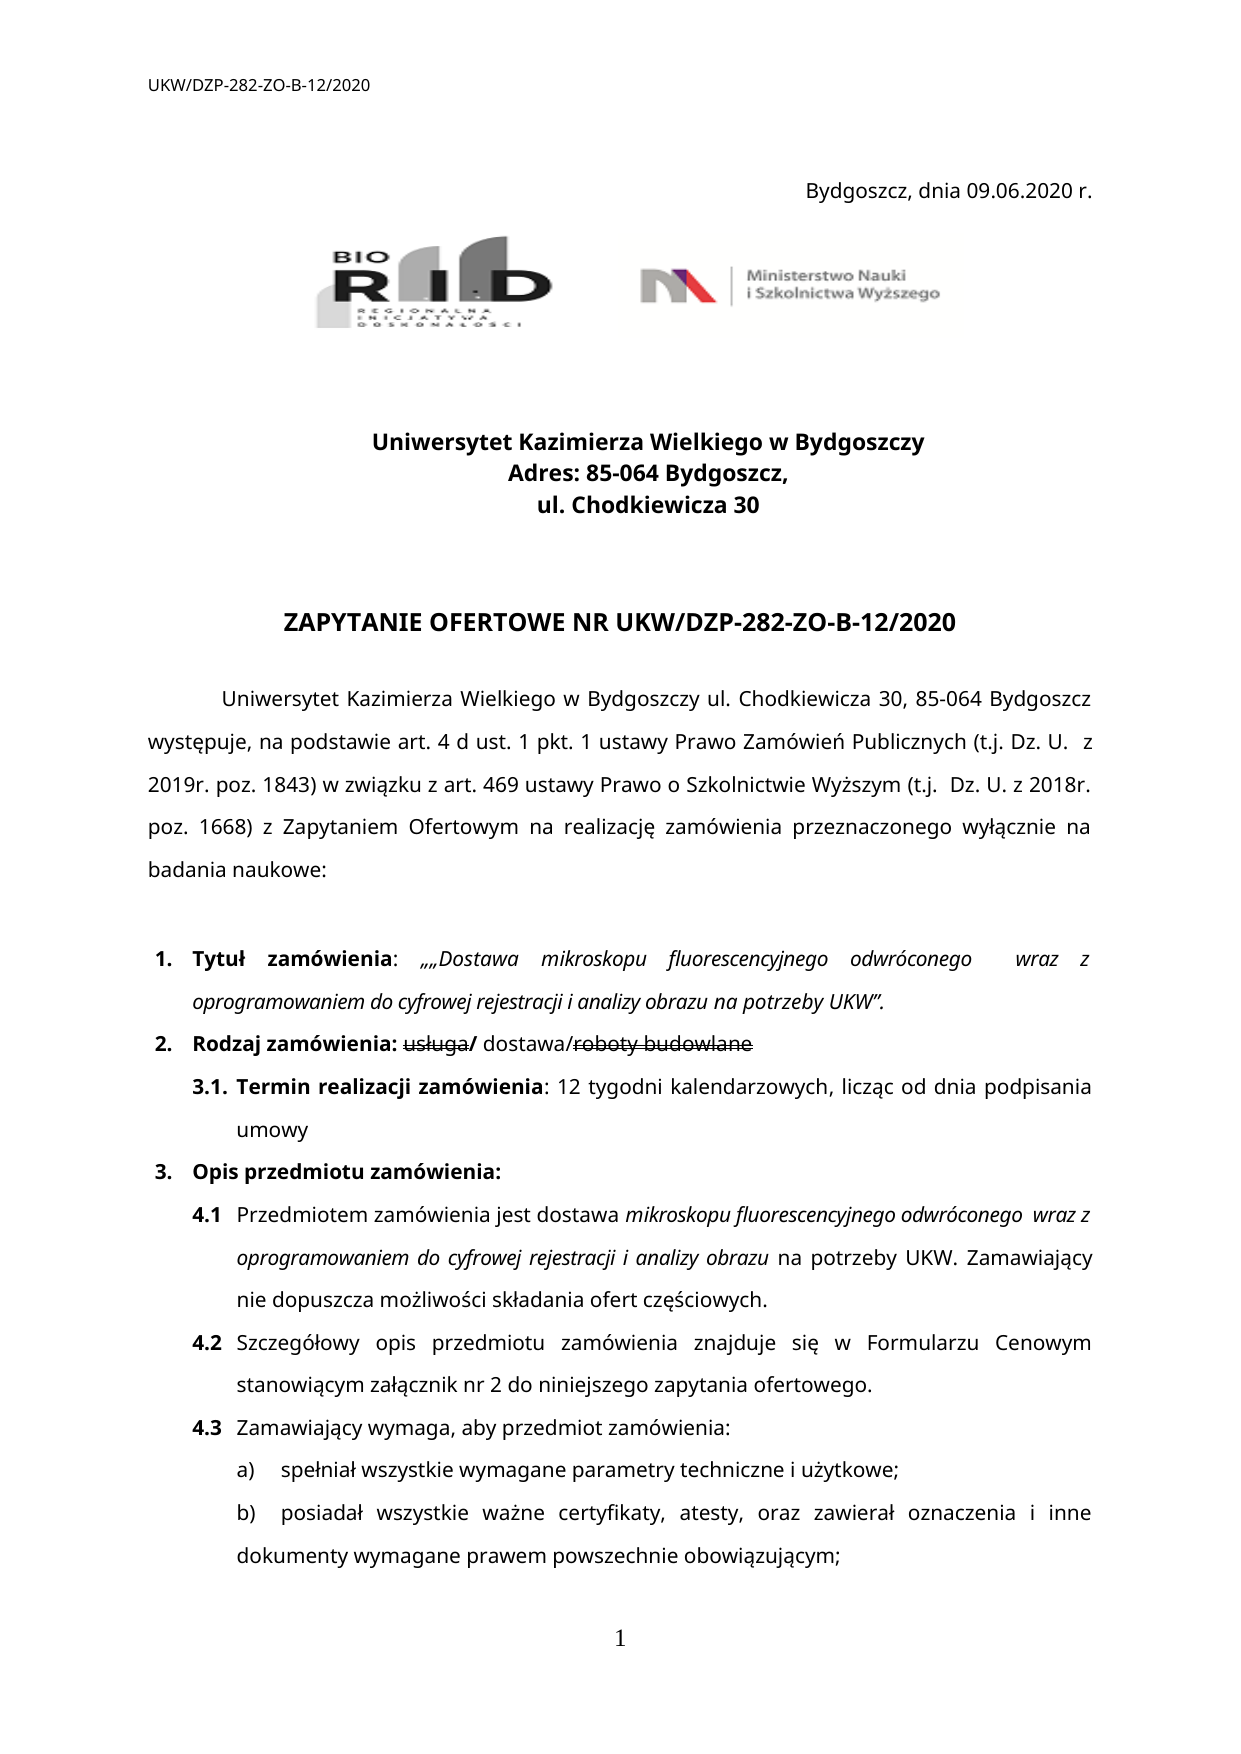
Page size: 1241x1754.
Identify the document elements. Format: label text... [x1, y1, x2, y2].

text Adres: 85-064 Bydgoszcz, [204, 457, 1093, 489]
text Bydgoszcz, dnia 09.06.2020 r. [148, 176, 1092, 204]
picture [276, 233, 591, 338]
list Przedmiotem zamówienia jest dostawa mikroskopu fluorescencyjnego odwróconego wraz z oprogramowaniem do cyfrowej rejestracji i analizy obrazu na potrzeby UKW. Zamawiający nie dopuszcza możliwości składania ofert częściowych. [192, 1200, 1092, 1314]
list spełniał wszystkie wymagane parametry techniczne i użytkowe; [236, 1456, 1092, 1484]
list Opis przedmiotu zamówienia: [154, 1157, 1092, 1186]
text Uniwersytet Kazimierza Wielkiego w Bydgoszczy [148, 426, 1093, 457]
picture [618, 233, 965, 338]
list Rodzaj zamówienia: usługa/ dostawa/roboty budowlane [154, 1029, 1092, 1058]
list posiadał wszystkie ważne certyfikaty, atesty, oraz zawierał oznaczenia i inne dokumenty wymagane prawem powszechnie obowiązującym; [236, 1498, 1092, 1569]
list Szczegółowy opis przedmiotu zamówienia znajduje się w Formularzu Cenowym stanowiącym załącznik nr 2 do niniejszego zapytania ofertowego. [192, 1328, 1092, 1399]
list Tytuł zamówienia: „„Dostawa mikroskopu fluorescencyjnego odwróconego wraz z oprogramowaniem do cyfrowej rejestracji i analizy obrazu na potrzeby UKW”. [154, 944, 1092, 1015]
text Uniwersytet Kazimierza Wielkiego w Bydgoszczy ul. Chodkiewicza 30, 85-064 Bydgoszcz występuje, na podstawie art. 4 d ust. 1 pkt. 1 ustawy Prawo Zamówień Publicznych (t.j. Dz. U. z 2019r. poz. 1843) w związku z art. 469 ustawy Prawo o Szkolnictwie Wyższym (t.j. Dz. U. z 2018r. poz. 1668) z Zapytaniem Ofertowym na realizację zamówienia przeznaczonego wyłącznie na badania naukowe: [148, 684, 1092, 883]
list Zamawiający wymaga, aby przedmiot zamówienia: [192, 1413, 1092, 1441]
text ul. Chodkiewicza 30 [204, 489, 1093, 520]
text ZAPYTANIE OFERTOWE NR UKW/DZP-282-ZO-B-12/2020 [148, 605, 1092, 639]
list Termin realizacji zamówienia: 12 tygodni kalendarzowych, licząc od dnia podpisania umowy [192, 1072, 1092, 1143]
